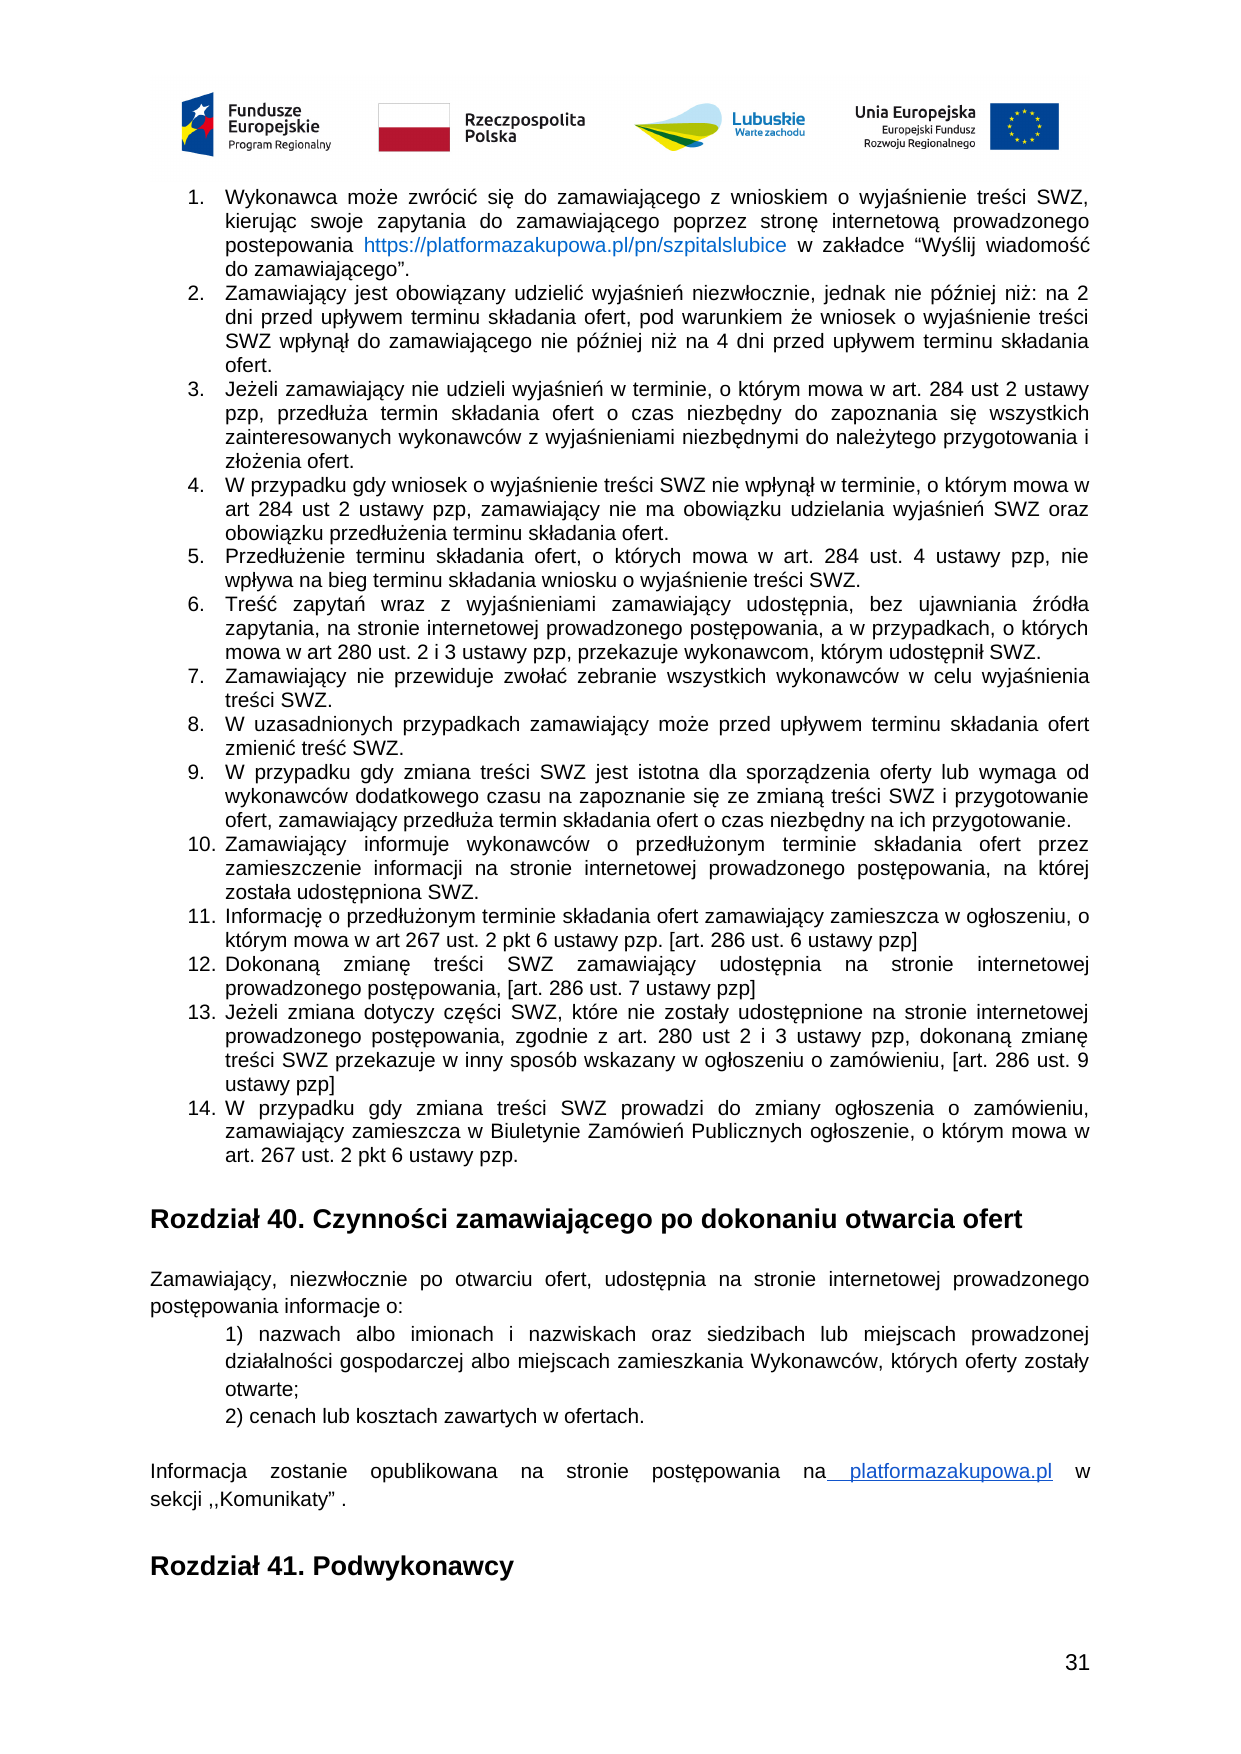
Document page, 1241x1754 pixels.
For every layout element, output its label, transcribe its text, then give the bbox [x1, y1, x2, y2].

list Treść zapytań wraz z wyjaśnieniami zamawiający udostępnia, bez ujawniania źródła zapytania, na stronie internetowej prowadzonego postępowania, a w przypadkach, o których mowa w art 280 ust. 2 i 3 ustawy pzp, przekazuje wykonawcom, którym udostępnił SWZ. [187, 592, 1090, 664]
text Rozdział 40. Czynności zamawiającego po dokonaniu otwarcia ofert [150, 1203, 1090, 1234]
list W przypadku gdy zmiana treści SWZ prowadzi do zmiany ogłoszenia o zamówieniu, zamawiający zamieszcza w Biuletynie Zamówień Publicznych ogłoszenie, o którym mowa w art. 267 ust. 2 pkt 6 ustawy pzp. [187, 1095, 1090, 1167]
text 1) nazwach albo imionach i nazwiskach oraz siedzibach lub miejscach prowadzonej działalności gospodarczej albo miejscach zamieszkania Wykonawców, których oferty zostały otwarte; [225, 1322, 1090, 1401]
list W uzasadnionych przypadkach zamawiający może przed upływem terminu składania ofert zmienić treść SWZ. [187, 712, 1090, 760]
list Przedłużenie terminu składania ofert, o których mowa w art. 284 ust. 4 ustawy pzp, nie wpływa na bieg terminu składania wniosku o wyjaśnienie treści SWZ. [187, 544, 1090, 592]
list Wykonawca może zwrócić się do zamawiającego z wnioskiem o wyjaśnienie treści SWZ, kierując swoje zapytania do zamawiającego poprzez stronę internetową prowadzonego postepowania https://platformazakupowa.pl/pn/szpitalslubice w zakładce “Wyślij wiadomość do zamawiającego”. [187, 185, 1090, 281]
list Informację o przedłużonym terminie składania ofert zamawiający zamieszcza w ogłoszeniu, o którym mowa w art 267 ust. 2 pkt 6 ustawy pzp. [art. 286 ust. 6 ustawy pzp] [187, 904, 1090, 952]
list Zamawiający nie przewiduje zwołać zebranie wszystkich wykonawców w celu wyjaśnienia treści SWZ. [187, 664, 1090, 712]
list W przypadku gdy wniosek o wyjaśnienie treści SWZ nie wpłynął w terminie, o którym mowa w art 284 ust 2 ustawy pzp, zamawiający nie ma obowiązku udzielania wyjaśnień SWZ oraz obowiązku przedłużenia terminu składania ofert. [187, 472, 1090, 544]
text Rozdział 41. Podwykonawcy [150, 1550, 1090, 1581]
text 2) cenach lub kosztach zawartych w ofertach. [150, 1404, 1090, 1428]
list Zamawiający informuje wykonawców o przedłużonym terminie składania ofert przez zamieszczenie informacji na stronie internetowej prowadzonego postępowania, na której została udostępniona SWZ. [187, 832, 1090, 904]
list Jeżeli zmiana dotyczy części SWZ, które nie zostały udostępnione na stronie internetowej prowadzonego postępowania, zgodnie z art. 280 ust 2 i 3 ustawy pzp, dokonaną zmianę treści SWZ przekazuje w inny sposób wskazany w ogłoszeniu o zamówieniu, [art. 286 ust. 9 ustawy pzp] [187, 999, 1090, 1095]
list Dokonaną zmianę treści SWZ zamawiający udostępnia na stronie internetowej prowadzonego postępowania, [art. 286 ust. 7 ustawy pzp] [187, 952, 1090, 999]
list Jeżeli zamawiający nie udzieli wyjaśnień w terminie, o którym mowa w art. 284 ust 2 ustawy pzp, przedłuża termin składania ofert o czas niezbędny do zapoznania się wszystkich zainteresowanych wykonawców z wyjaśnieniami niezbędnymi do należytego przygotowania i złożenia ofert. [187, 377, 1090, 472]
text Informacja zostanie opublikowana na stronie postępowania na platformazakupowa.pl w sekcji ,,Komunikaty” . [150, 1459, 1090, 1511]
text Zamawiający, niezwłocznie po otwarciu ofert, udostępnia na stronie internetowej prowadzonego postępowania informacje o: [150, 1267, 1090, 1318]
list Zamawiający jest obowiązany udzielić wyjaśnień niezwłocznie, jednak nie później niż: na 2 dni przed upływem terminu składania ofert, pod warunkiem że wniosek o wyjaśnienie treści SWZ wpłynął do zamawiającego nie później niż na 4 dni przed upływem terminu składania ofert. [187, 281, 1090, 377]
picture [150, 75, 1091, 182]
list W przypadku gdy zmiana treści SWZ jest istotna dla sporządzenia oferty lub wymaga od wykonawców dodatkowego czasu na zapoznanie się ze zmianą treści SWZ i przygotowanie ofert, zamawiający przedłuża termin składania ofert o czas niezbędny na ich przygotowanie. [187, 760, 1090, 832]
